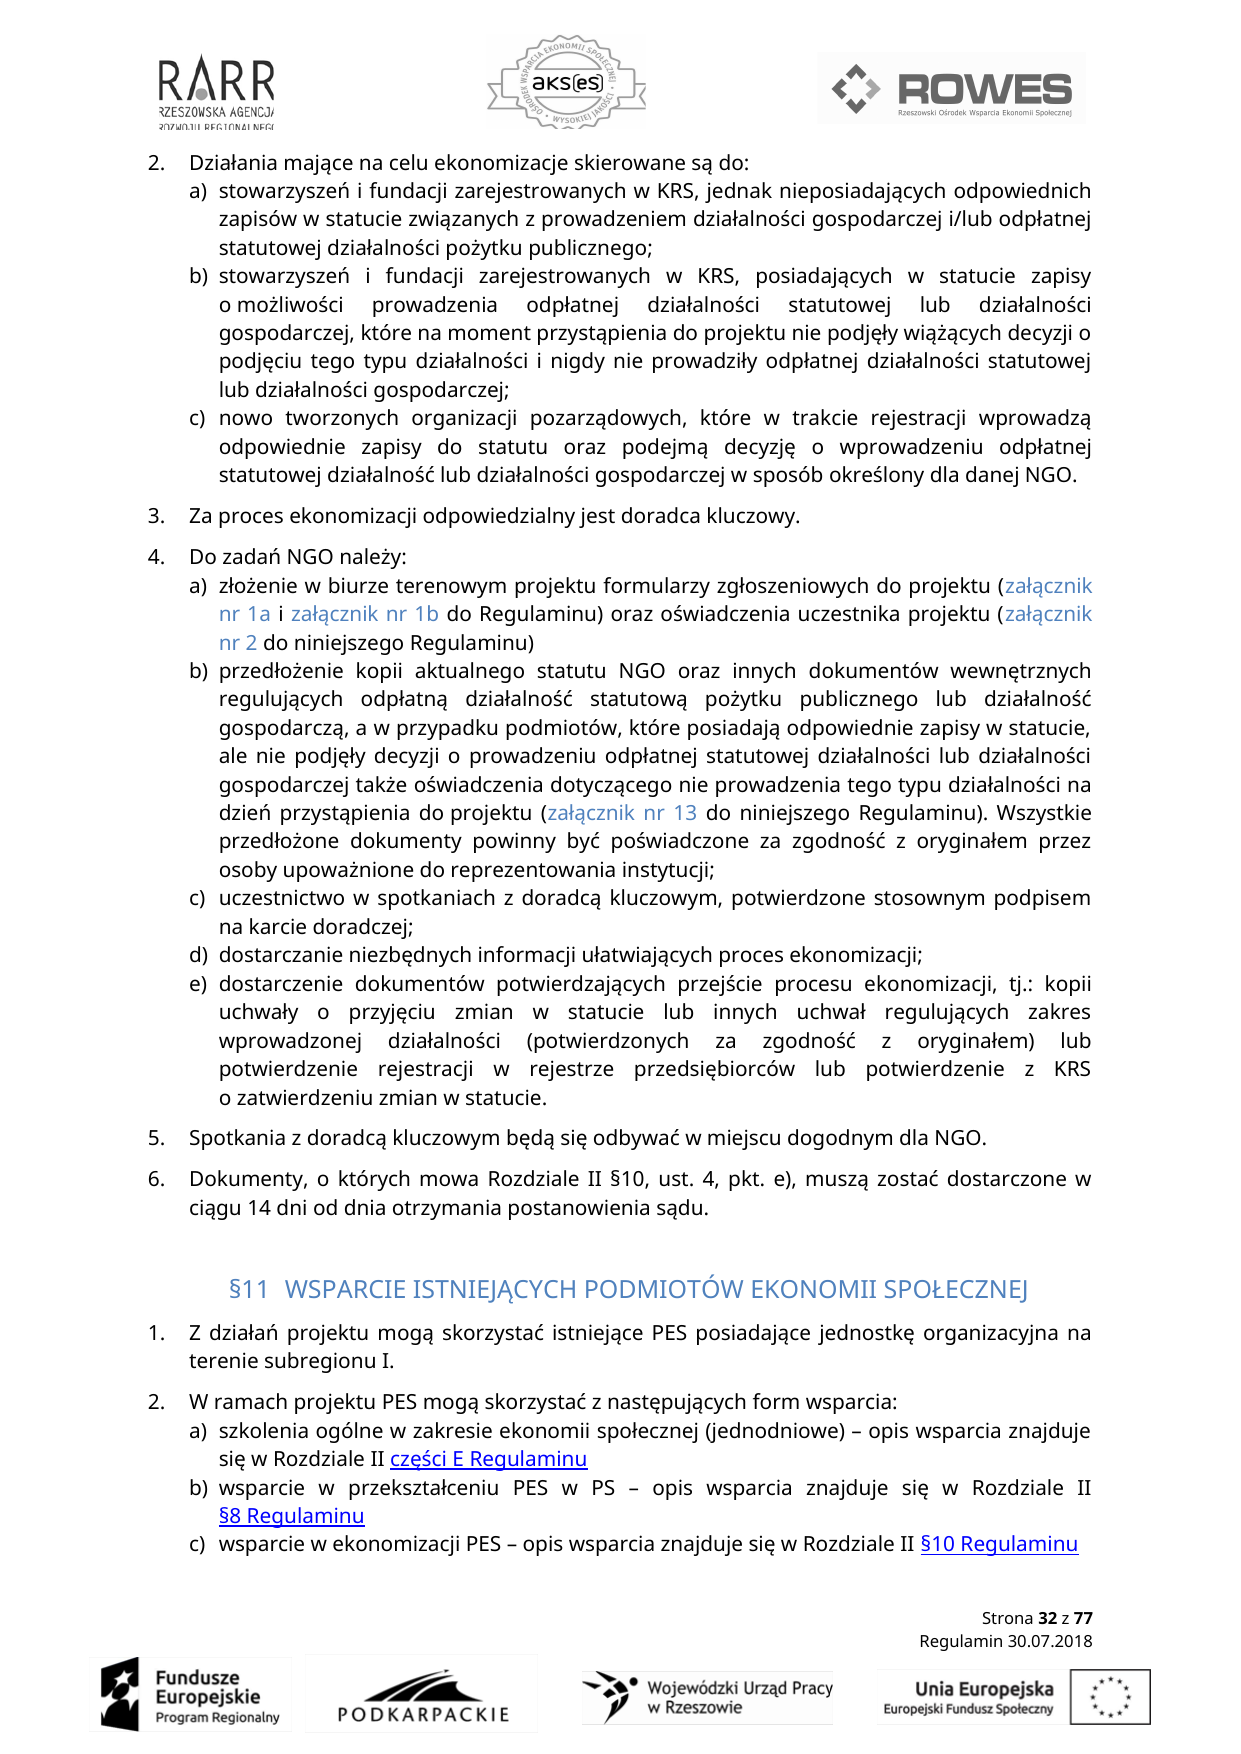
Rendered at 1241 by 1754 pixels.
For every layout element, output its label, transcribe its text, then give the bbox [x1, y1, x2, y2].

picture [486, 34, 646, 129]
subtitle WSPARCIE ISTNIEJĄCYCH PODMIOTÓW EKONOMII SPOŁECZNEJ [148, 1271, 1093, 1305]
list Działania mające na celu ekonomizacje skierowane są do: [148, 148, 1093, 176]
picture [817, 52, 1086, 124]
picture [303, 1652, 540, 1735]
list stowarzyszeń i fundacji zarejestrowanych w KRS, jednak nieposiadających odpowiednich zapisów w statucie związanych z prowadzeniem działalności gospodarczej i/lub odpłatnej statutowej działalności pożytku publicznego; [189, 176, 1093, 261]
list dostarczenie dokumentów potwierdzających przejście procesu ekonomizacji, tj.: kopii uchwały o przyjęciu zmian w statucie lub innych uchwał regulujących zakres wprowadzonej działalności (potwierdzonych za zgodność z oryginałem) lub potwierdzenie rejestracji w rejestrze przedsiębiorców lub potwierdzenie z KRS o zatwierdzeniu zmian w statucie. [189, 969, 1093, 1111]
list nowo tworzonych organizacji pozarządowych, które w trakcie rejestracji wprowadzą odpowiednie zapisy do statutu oraz podejmą decyzję o wprowadzeniu odpłatnej statutowej działalność lub działalności gospodarczej w sposób określony dla danej NGO. [189, 403, 1093, 489]
list Do zadań NGO należy: [148, 542, 1093, 571]
list Za proces ekonomizacji odpowiedzialny jest doradca kluczowy. [148, 501, 1093, 530]
list wsparcie w przekształceniu PES w PS – opis wsparcia znajduje się w Rozdziale II §8 Regulaminu [189, 1473, 1093, 1529]
picture [158, 53, 273, 129]
list Z działań projektu mogą skorzystać istniejące PES posiadające jednostkę organizacyjna na terenie subregionu I. [148, 1318, 1093, 1375]
list W ramach projektu PES mogą skorzystać z następujących form wsparcia: [148, 1387, 1093, 1416]
list Spotkania z doradcą kluczowym będą się odbywać w miejscu dogodnym dla NGO. [148, 1123, 1093, 1152]
picture [875, 1667, 1153, 1727]
list uczestnictwo w spotkaniach z doradcą kluczowym, potwierdzone stosownym podpisem na karcie doradczej; [189, 883, 1093, 940]
list stowarzyszeń i fundacji zarejestrowanych w KRS, posiadających w statucie zapisy o możliwości prowadzenia odpłatnej działalności statutowej lub działalności gospodarczej, które na moment przystąpienia do projektu nie podjęły wiążących decyzji o podjęciu tego typu działalności i nigdy nie prowadziły odpłatnej działalności statutowej lub działalności gospodarczej; [189, 261, 1093, 403]
picture [580, 1669, 835, 1727]
list wsparcie w ekonomizacji PES – opis wsparcia znajduje się w Rozdziale II §10 Regulaminu [189, 1529, 1093, 1558]
list szkolenia ogólne w zakresie ekonomii społecznej (jednodniowe) – opis wsparcia znajduje się w Rozdziale II części E Regulaminu [189, 1416, 1093, 1473]
list dostarczanie niezbędnych informacji ułatwiających proces ekonomizacji; [189, 940, 1093, 969]
list przedłożenie kopii aktualnego statutu NGO oraz innych dokumentów wewnętrznych regulujących odpłatną działalność statutową pożytku publicznego lub działalność gospodarczą, a w przypadku podmiotów, które posiadają odpowiednie zapisy w statucie, ale nie podjęły decyzji o prowadzeniu odpłatnej statutowej działalności lub działalności gospodarczej także oświadczenia dotyczącego nie prowadzenia tego typu działalności na dzień przystąpienia do projektu (załącznik nr 13 do niniejszego Regulaminu). Wszystkie przedłożone dokumenty powinny być poświadczone za zgodność z oryginałem przez osoby upoważnione do reprezentowania instytucji; [189, 656, 1093, 883]
list Dokumenty, o których mowa Rozdziale II §10, ust. 4, pkt. e), muszą zostać dostarczone w ciągu 14 dni od dnia otrzymania postanowienia sądu. [148, 1164, 1093, 1221]
picture [87, 1655, 294, 1734]
list złożenie w biurze terenowym projektu formularzy zgłoszeniowych do projektu (załącznik nr 1a i załącznik nr 1b do Regulaminu) oraz oświadczenia uczestnika projektu (załącznik nr 2 do niniejszego Regulaminu) [189, 571, 1093, 656]
